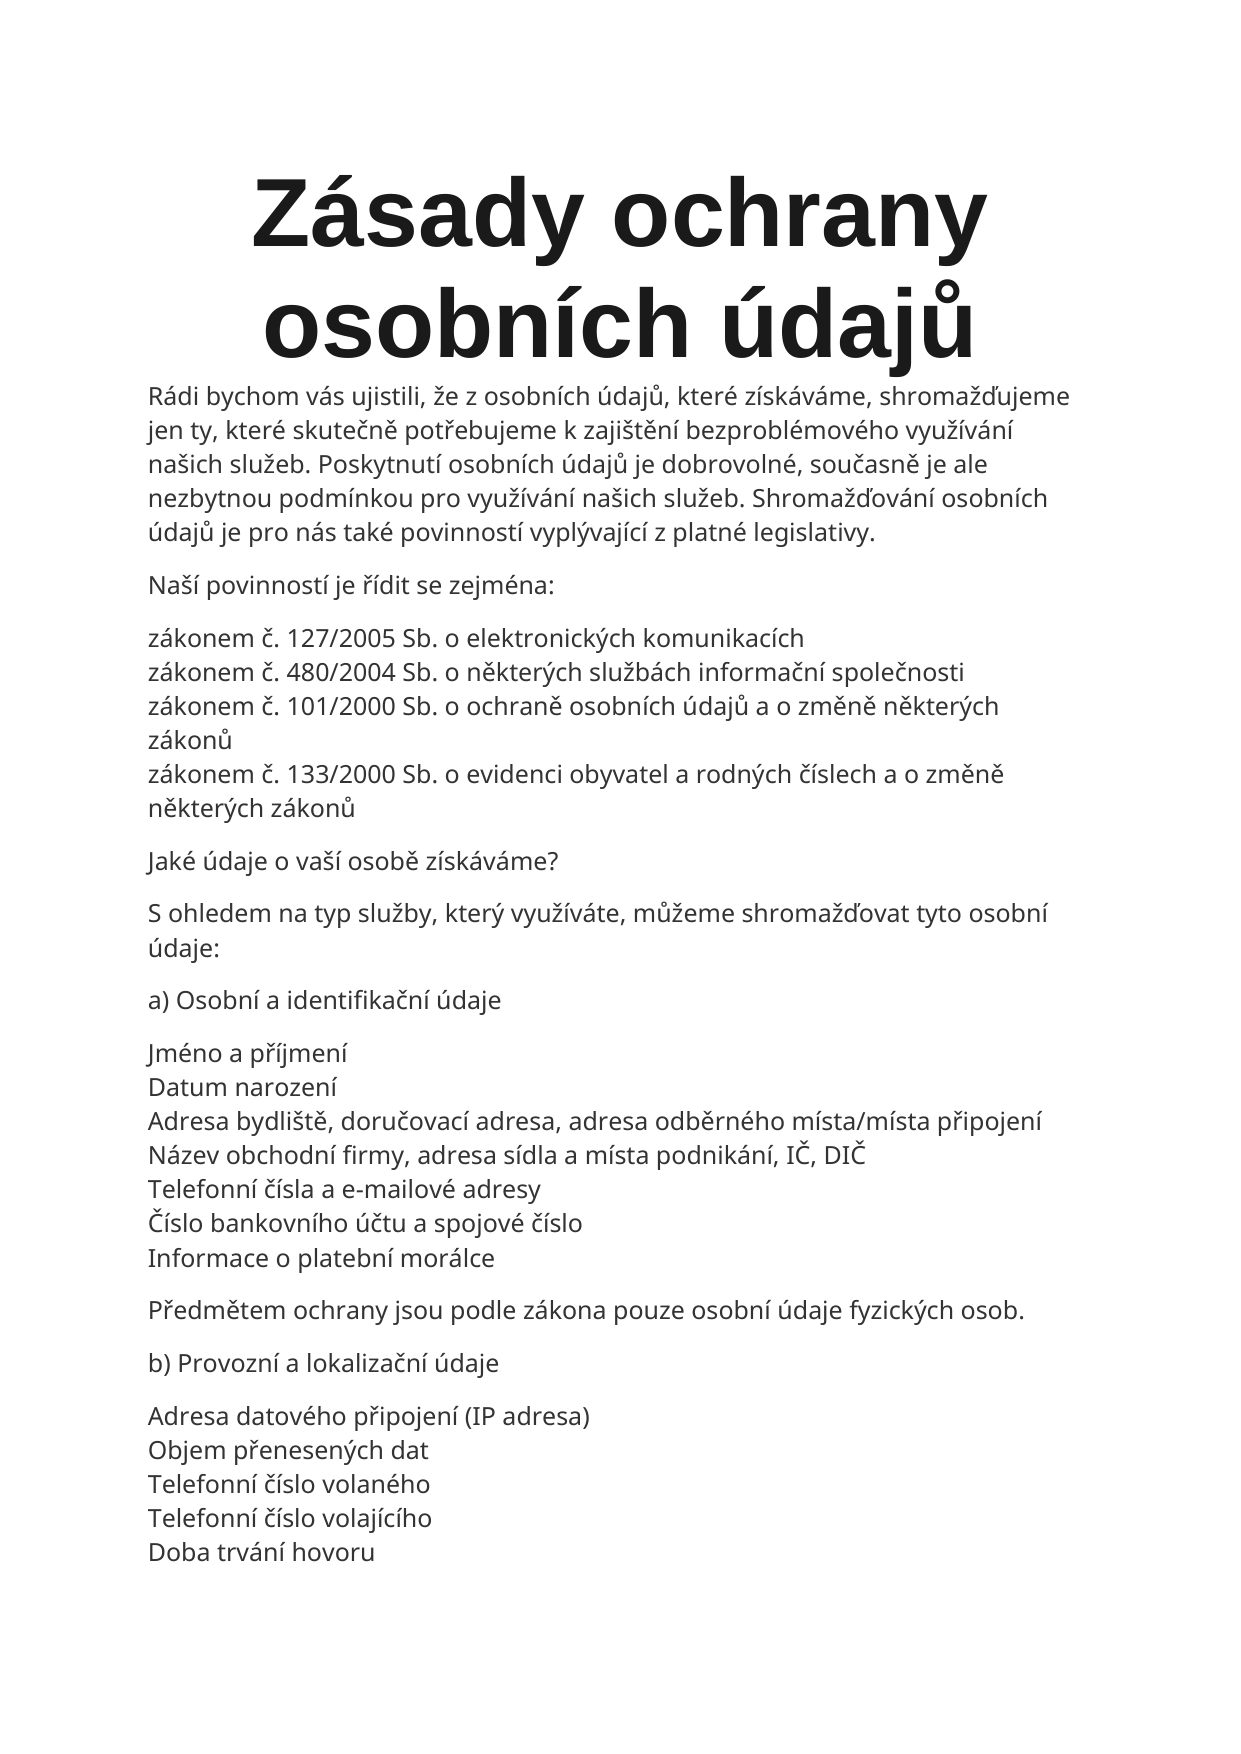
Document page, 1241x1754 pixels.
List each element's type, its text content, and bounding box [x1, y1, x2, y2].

text Předmětem ochrany jsou podle zákona pouze osobní údaje fyzických osob. [148, 1293, 1093, 1327]
text b) Provozní a lokalizační údaje [148, 1346, 1093, 1380]
text a) Osobní a identifikační údaje [148, 983, 1093, 1017]
text S ohledem na typ služby, který využíváte, můžeme shromažďovat tyto osobní údaje: [148, 896, 1093, 964]
text Jméno a příjmení Datum narození Adresa bydliště, doručovací adresa, adresa odběrného místa/místa připojení Název obchodní firmy, adresa sídla a místa podnikání, IČ, DIČ Telefonní čísla a e-mailové adresy Číslo bankovního účtu a spojové číslo Informace o platební morálce [148, 1036, 1093, 1274]
text Naší povinností je řídit se zejména: [148, 567, 1093, 601]
text Rádi bychom vás ujistili, že z osobních údajů, které získáváme, shromažďujeme jen ty, které skutečně potřebujeme k zajištění bezproblémového využívání našich služeb. Poskytnutí osobních údajů je dobrovolné, současně je ale nezbytnou podmínkou pro využívání našich služeb. Shromažďování osobních údajů je pro nás také povinností vyplývající z platné legislativy. [148, 378, 1093, 549]
text Adresa datového připojení (IP adresa) Objem přenesených dat Telefonní číslo volaného Telefonní číslo volajícího Doba trvání hovoru [148, 1399, 1093, 1569]
text zákonem č. 127/2005 Sb. o elektronických komunikacích zákonem č. 480/2004 Sb. o některých službách informační společnosti zákonem č. 101/2000 Sb. o ochraně osobních údajů a o změně některých zákonů zákonem č. 133/2000 Sb. o evidenci obyvatel a rodných číslech a o změně některých zákonů [148, 620, 1093, 824]
text Jaké údaje o vaší osobě získáváme? [148, 843, 1093, 877]
text Zásady ochrany osobních údajů [148, 155, 1093, 378]
